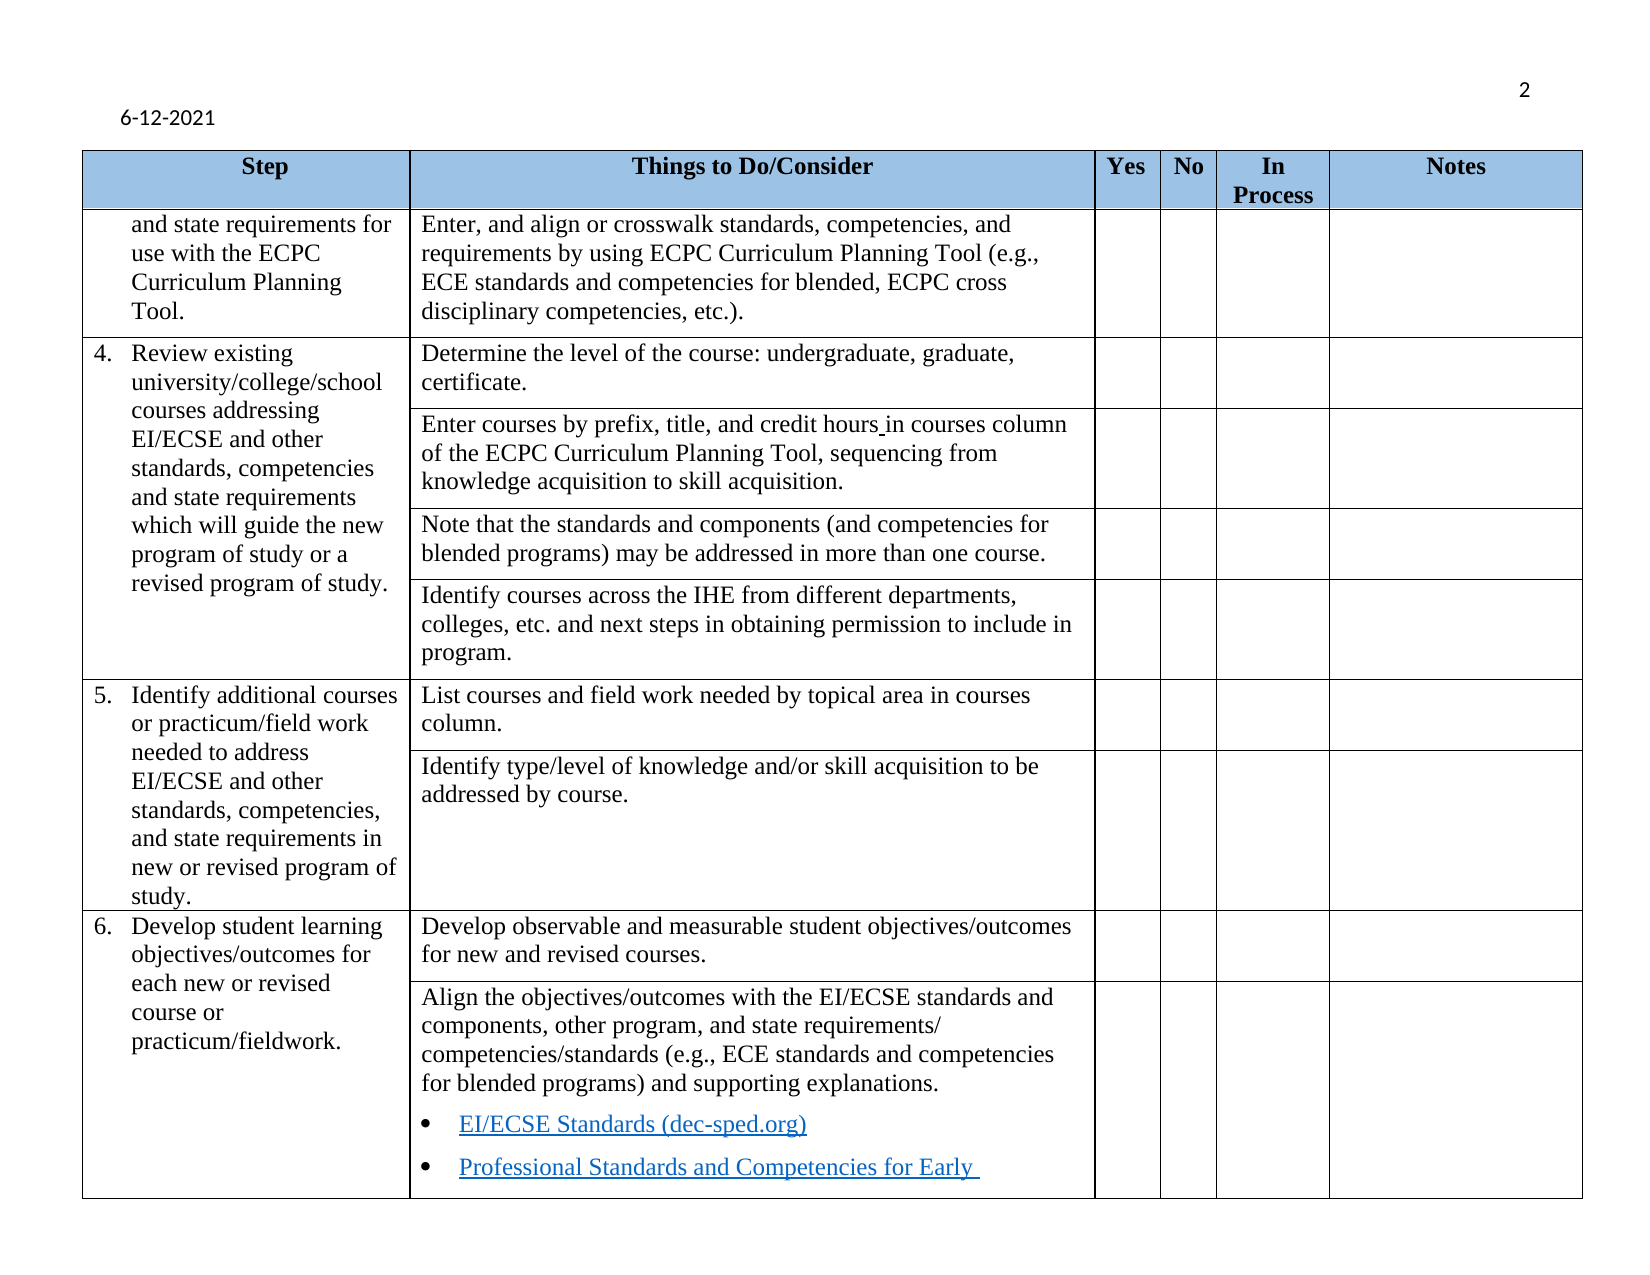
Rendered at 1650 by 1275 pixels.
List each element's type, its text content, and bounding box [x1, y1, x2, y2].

table_cell [1330, 680, 1582, 750]
table_header In Process [1217, 151, 1329, 208]
table_cell [1217, 509, 1329, 579]
table_cell [1096, 210, 1160, 337]
table_cell [1330, 982, 1582, 1198]
table_cell [1096, 338, 1160, 408]
table_cell [1096, 911, 1160, 981]
table_cell [1217, 210, 1329, 337]
table_cell [1161, 338, 1216, 408]
table_cell [1217, 911, 1329, 981]
table_header Yes [1096, 151, 1160, 208]
table_cell [1161, 982, 1216, 1198]
table_cell [1217, 409, 1329, 508]
table_cell Enter, and align or crosswalk standards, competencies, and requirements by using ECPC Curriculum Planning Tool (e.g., ECE standards and competencies for blended, ECPC cross disciplinary competencies, etc.). [411, 210, 1094, 337]
table_cell Develop student learning objectives/outcomes for each new or revised course or practicum/fieldwork. [83, 911, 409, 1198]
table_header Notes [1330, 151, 1582, 208]
table_cell [1217, 680, 1329, 750]
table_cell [411, 982, 1094, 1198]
table_cell [1217, 338, 1329, 408]
table_header Step [83, 151, 409, 208]
table_cell Determine the level of the course: undergraduate, graduate, certificate. [411, 338, 1094, 408]
table_cell [1217, 751, 1329, 910]
table_cell [1330, 509, 1582, 579]
table_cell [1330, 210, 1582, 337]
table_cell [1161, 580, 1216, 679]
table_cell [1161, 751, 1216, 910]
table_cell [1161, 911, 1216, 981]
table_cell Enter courses by prefix, title, and credit hours in courses column of the ECPC Curriculum Planning Tool, sequencing from knowledge acquisition to skill acquisition. [411, 409, 1094, 508]
table_cell [1330, 751, 1582, 910]
table_header No [1161, 151, 1216, 208]
table_cell [1096, 580, 1160, 679]
table_cell [1161, 509, 1216, 579]
table_cell [1161, 210, 1216, 337]
table_cell Identify type/level of knowledge and/or skill acquisition to be addressed by course. [411, 751, 1094, 910]
table_cell [1096, 409, 1160, 508]
table_cell Develop observable and measurable student objectives/outcomes for new and revised courses. [411, 911, 1094, 981]
table_cell [1096, 751, 1160, 910]
table_cell [1217, 580, 1329, 679]
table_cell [83, 210, 409, 337]
table_cell [1096, 509, 1160, 579]
table_cell [1161, 409, 1216, 508]
table_cell [1161, 680, 1216, 750]
table_cell Review existing university/college/school courses addressing EI/ECSE and other standards, competencies and state requirements which will guide the new program of study or a revised program of study. [83, 338, 409, 679]
table_header Things to Do/Consider [411, 151, 1094, 208]
table_cell Identify courses across the IHE from different departments, colleges, etc. and next steps in obtaining permission to include in program. [411, 580, 1094, 679]
table_cell Note that the standards and components (and competencies for blended programs) may be addressed in more than one course. [411, 509, 1094, 579]
table_cell [1330, 911, 1582, 981]
table_cell [1330, 580, 1582, 679]
table_cell [1330, 409, 1582, 508]
table_cell [1217, 982, 1329, 1198]
table_cell [1096, 680, 1160, 750]
table_cell [1096, 982, 1160, 1198]
table_cell Identify additional courses or practicum/field work needed to address EI/ECSE and other standards, competencies, and state requirements in new or revised program of study. [83, 680, 409, 910]
table_cell List courses and field work needed by topical area in courses column. [411, 680, 1094, 750]
table_cell [1330, 338, 1582, 408]
